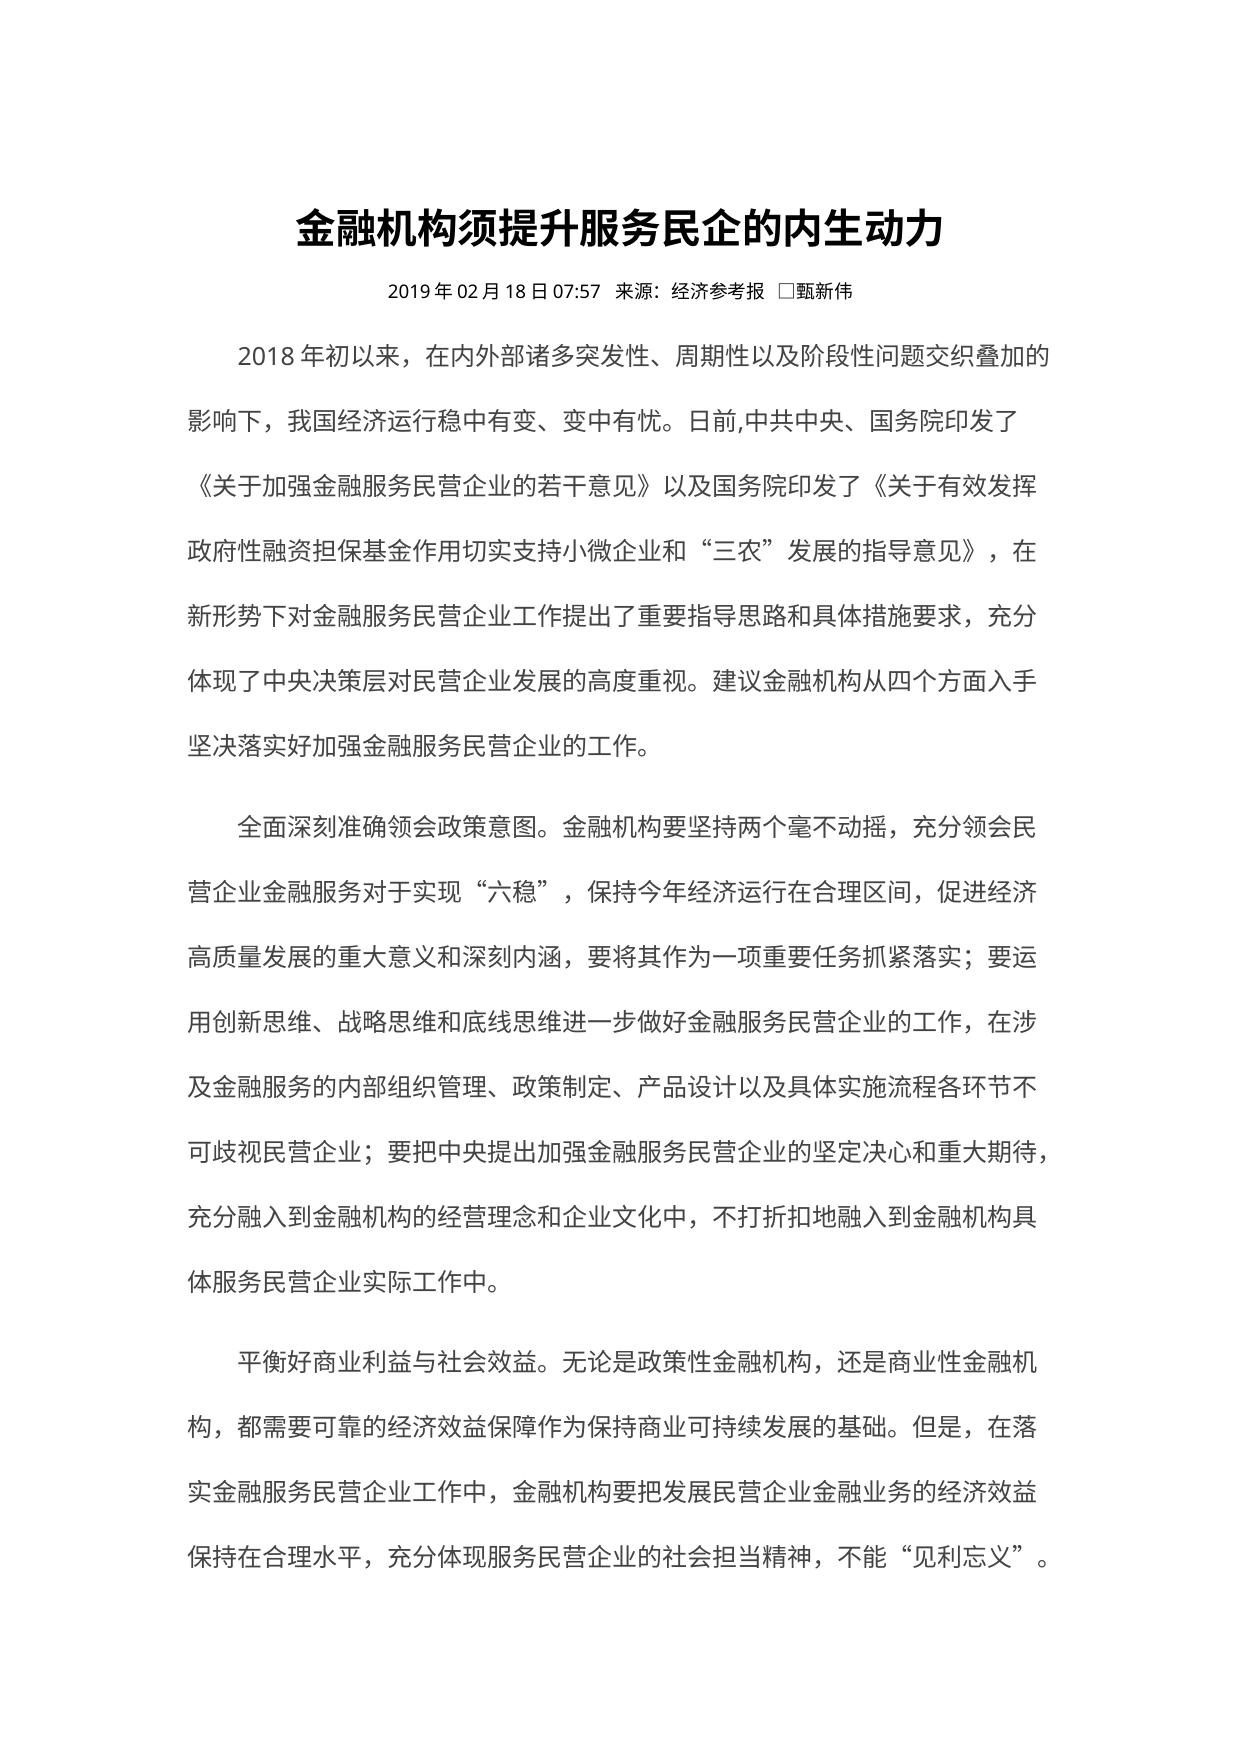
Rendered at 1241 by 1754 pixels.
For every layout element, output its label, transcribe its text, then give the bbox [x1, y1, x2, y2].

subtitle 金融机构须提升服务民企的内生动力 [187, 193, 1053, 258]
text 2019年02月18日 07:57 来源：经济参考报 □甄新伟 [187, 274, 1053, 306]
text 2018年初以来，在内外部诸多突发性、周期性以及阶段性问题交织叠加的影响下，我国经济运行稳中有变、变中有忧。日前,中共中央、国务院印发了《关于加强金融服务民营企业的若干意见》以及国务院印发了《关于有效发挥政府性融资担保基金作用切实支持小微企业和“三农”发展的指导意见》，在新形势下对金融服务民营企业工作提出了重要指导思路和具体措施要求，充分体现了中央决策层对民营企业发展的高度重视。建议金融机构从四个方面入手坚决落实好加强金融服务民营企业的工作。 [187, 322, 1053, 777]
text 全面深刻准确领会政策意图。金融机构要坚持两个毫不动摇，充分领会民营企业金融服务对于实现“六稳”，保持今年经济运行在合理区间，促进经济高质量发展的重大意义和深刻内涵，要将其作为一项重要任务抓紧落实；要运用创新思维、战略思维和底线思维进一步做好金融服务民营企业的工作，在涉及金融服务的内部组织管理、政策制定、产品设计以及具体实施流程各环节不可歧视民营企业；要把中央提出加强金融服务民营企业的坚定决心和重大期待，充分融入到金融机构的经营理念和企业文化中，不打折扣地融入到金融机构具体服务民营企业实际工作中。 [187, 793, 1053, 1313]
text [187, 1328, 1053, 1588]
